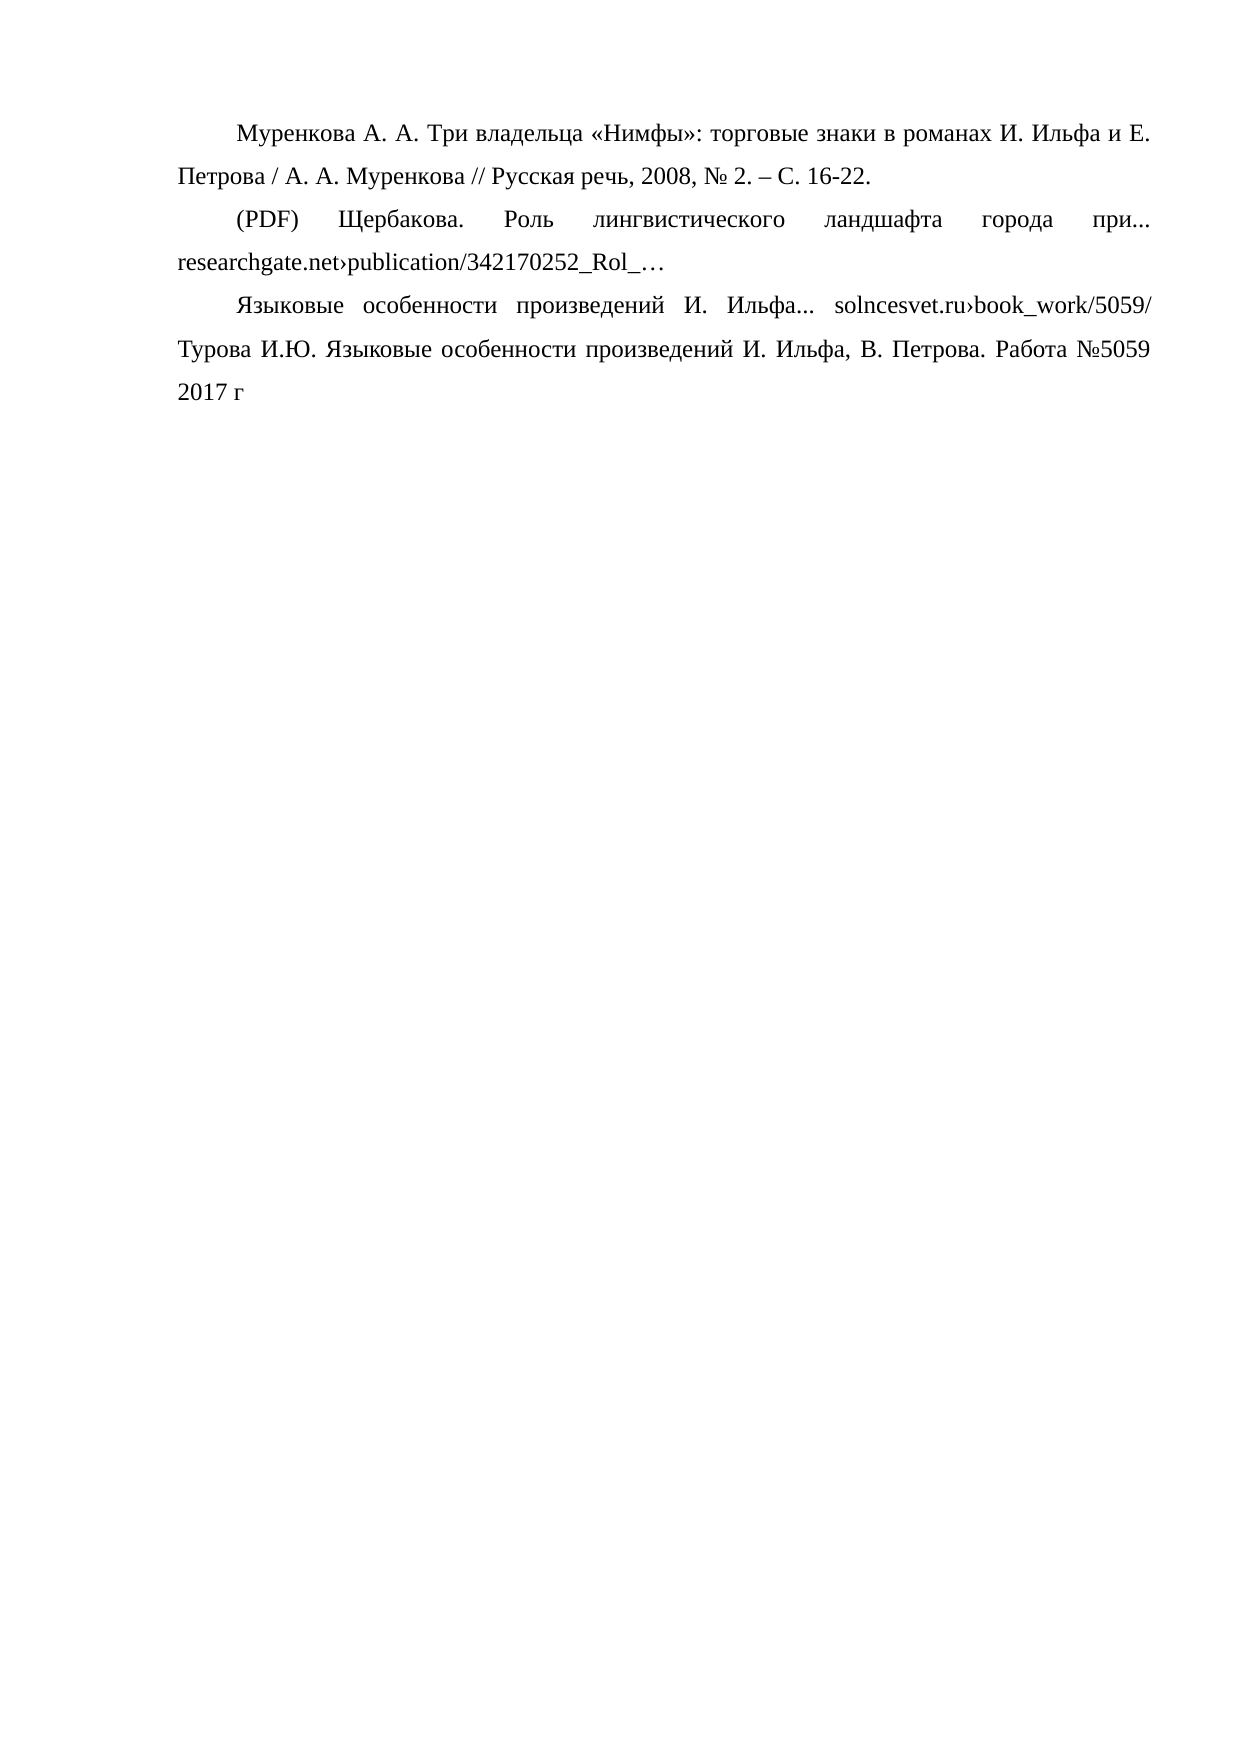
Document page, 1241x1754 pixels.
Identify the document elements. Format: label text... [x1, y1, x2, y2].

text Муренкова А. А. Три владельца «Нимфы»: торговые знаки в романах И. Ильфа и Е. Петрова / А. А. Муренкова // Русская речь, 2008, № 2. – С. 16-22. [177, 118, 1152, 190]
text Языковые особенности произведений И. Ильфа... solncesvet.ru›book_work/5059/ Турова И.Ю. Языковые особенности произведений И. Ильфа, В. Петрова. Работа №5059 2017 г [177, 291, 1152, 406]
text (PDF) Щербакова. Роль лингвистического ландшафта города при... researchgate.net›publication/342170252_Rol_… [177, 204, 1152, 276]
